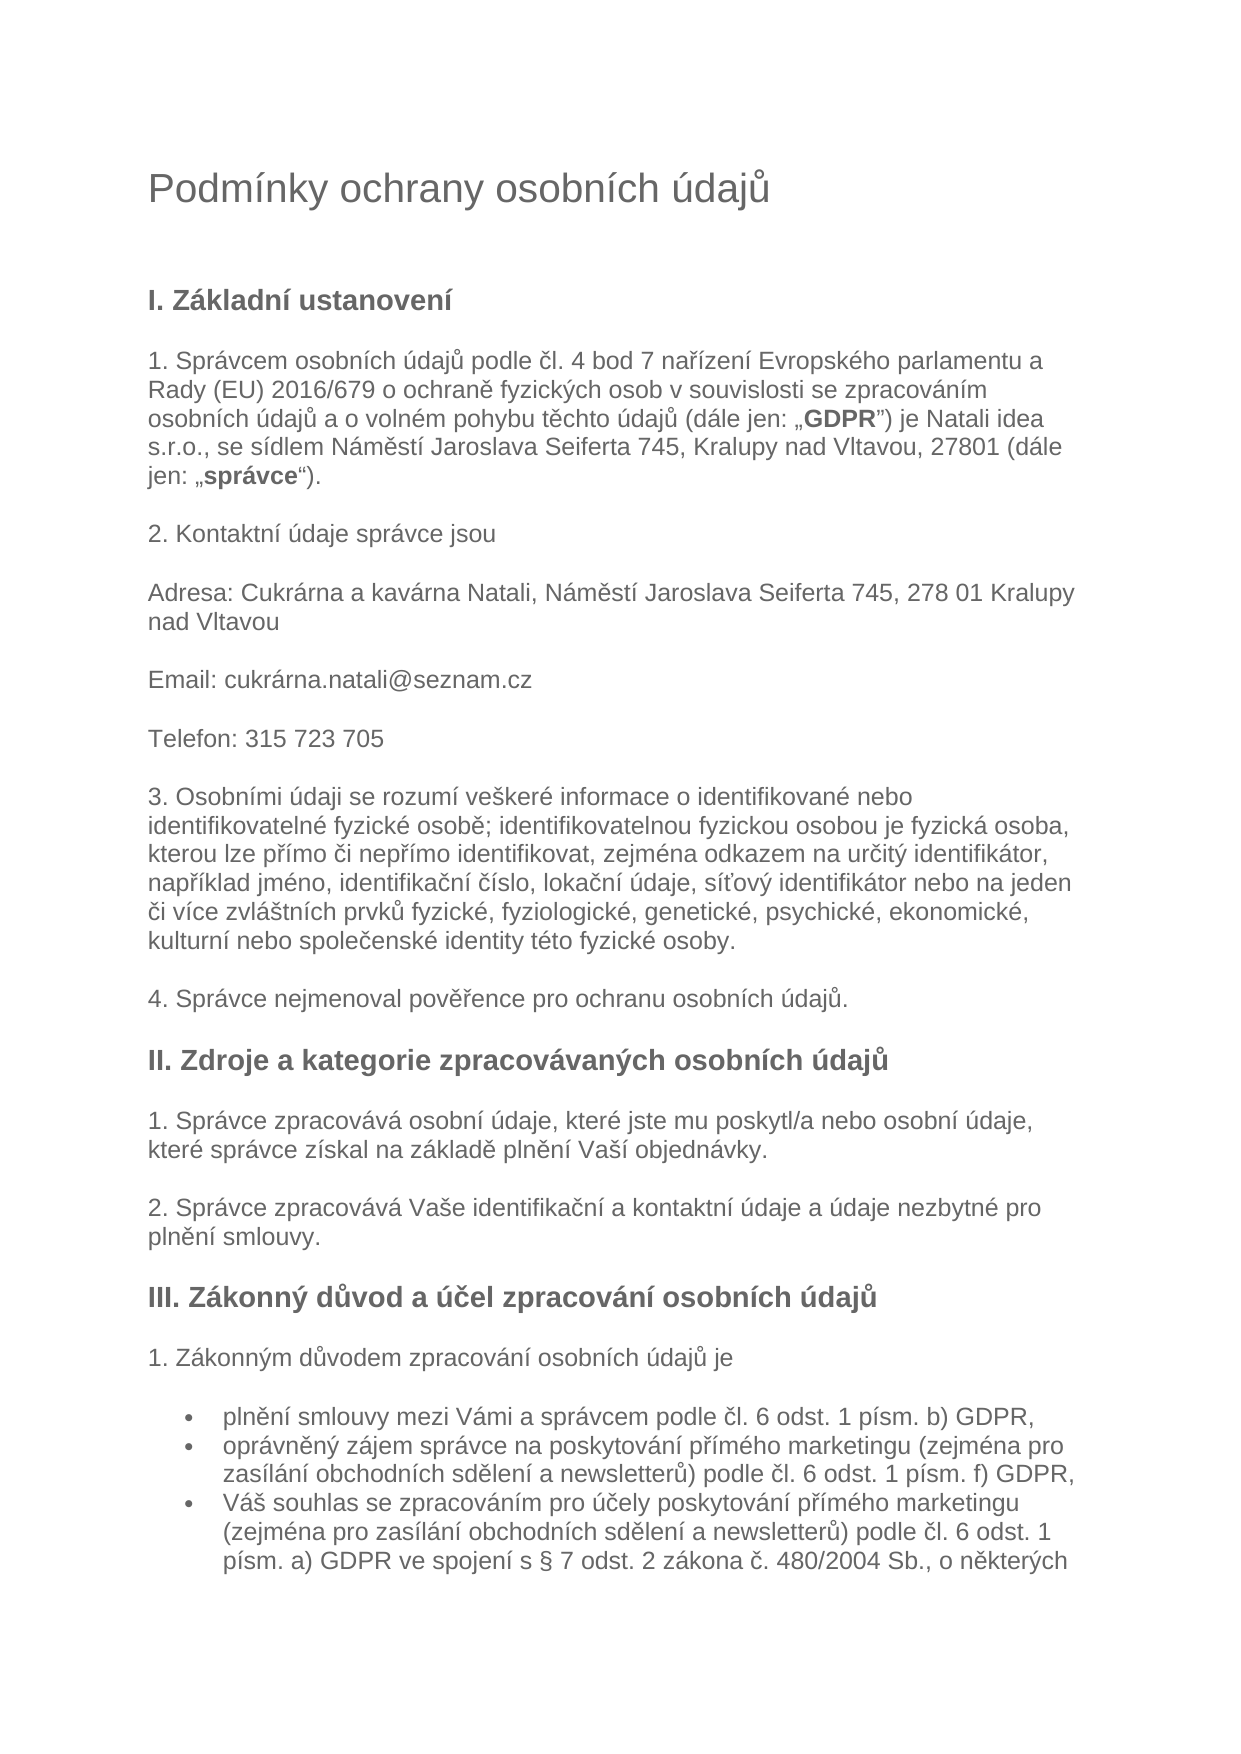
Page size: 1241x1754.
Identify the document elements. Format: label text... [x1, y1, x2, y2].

list plnění smlouvy mezi Vámi a správcem podle čl. 6 odst. 1 písm. b) GDPR, [185, 1402, 1093, 1431]
list oprávněný zájem správce na poskytování přímého marketingu (zejména pro zasílání obchodních sdělení a newsletterů) podle čl. 6 odst. 1 písm. f) GDPR, [185, 1431, 1093, 1488]
text III. Zákonný důvod a účel zpracování osobních údajů [148, 1280, 1093, 1314]
text 1. Zákonným důvodem zpracování osobních údajů je [148, 1343, 1093, 1372]
text 1. Správcem osobních údajů podle čl. 4 bod 7 nařízení Evropského parlamentu a Rady (EU) 2016/679 o ochraně fyzických osob v souvislosti se zpracováním osobních údajů a o volném pohybu těchto údajů (dále jen: „GDPR”) je Natali idea s.r.o., se sídlem Náměstí Jaroslava Seiferta 745, Kralupy nad Vltavou, 27801 (dále jen: „správce“). [148, 346, 1093, 490]
text 3. Osobními údaji se rozumí veškeré informace o identifikované nebo identifikovatelné fyzické osobě; identifikovatelnou fyzickou osobou je fyzická osoba, kterou lze přímo či nepřímo identifikovat, zejména odkazem na určitý identifikátor, například jméno, identifikační číslo, lokační údaje, síťový identifikátor nebo na jeden či více zvláštních prvků fyzické, fyziologické, genetické, psychické, ekonomické, kulturní nebo společenské identity této fyzické osoby. [148, 782, 1093, 954]
text II. Zdroje a kategorie zpracovávaných osobních údajů [148, 1043, 1093, 1076]
text 2. Kontaktní údaje správce jsou [148, 519, 1093, 548]
text I. Základní ustanovení [148, 283, 1093, 316]
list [185, 1488, 1093, 1574]
text Podmínky ochrany osobních údajů [148, 164, 1093, 211]
text Telefon: 315 723 705 [148, 723, 1093, 752]
text Email: cukrárna.natali@seznam.cz [148, 665, 1093, 694]
text 1. Správce zpracovává osobní údaje, které jste mu poskytl/a nebo osobní údaje, které správce získal na základě plnění Vaší objednávky. [148, 1106, 1093, 1163]
text 4. Správce nejmenoval pověřence pro ochranu osobních údajů. [148, 984, 1093, 1013]
text 2. Správce zpracovává Vaše identifikační a kontaktní údaje a údaje nezbytné pro plnění smlouvy. [148, 1193, 1093, 1251]
text Adresa: Cukrárna a kavárna Natali, Náměstí Jaroslava Seiferta 745, 278 01 Kralupy nad Vltavou [148, 578, 1093, 635]
